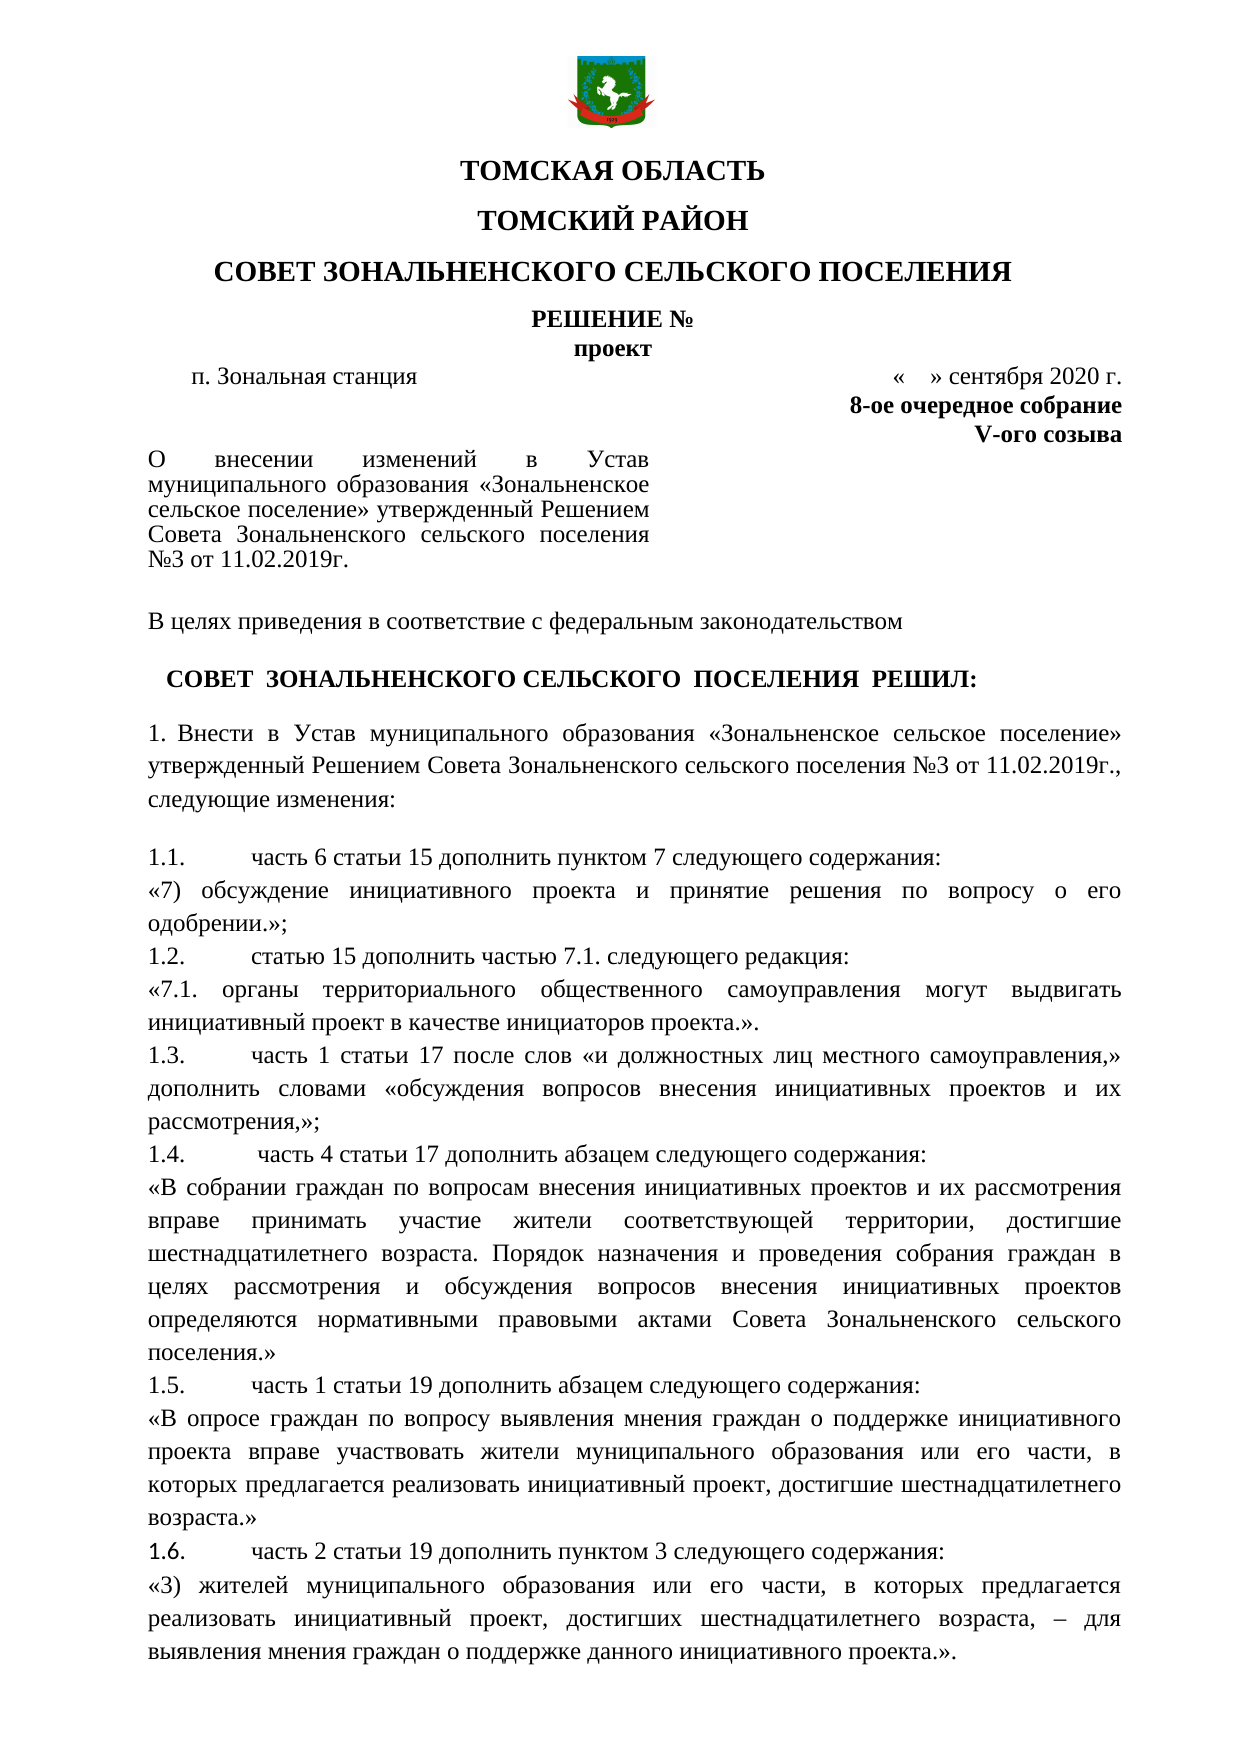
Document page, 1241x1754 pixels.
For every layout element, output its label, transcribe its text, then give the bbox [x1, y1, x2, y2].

text В целях приведения в соответствие с федеральным законодательством [148, 606, 1122, 635]
text 8-ое очередное собрание [103, 390, 1122, 419]
list часть 1 статьи 19 дополнить абзацем следующего содержания: [148, 1370, 1122, 1399]
list часть 2 статьи 19 дополнить пунктом 3 следующего содержания: [148, 1535, 1122, 1566]
list «В собрании граждан по вопросам внесения инициативных проектов и их рассмотрения вправе принимать участие жители соответствующей территории, достигшие шестнадцатилетнего возраста. Порядок назначения и проведения собрания граждан в целях рассмотрения и обсуждения вопросов внесения инициативных проектов определяются нормативными правовыми актами Совета Зональненского сельского поселения.» [148, 1172, 1122, 1366]
title ТОМСКАЯ ОБЛАСТЬ [103, 153, 1122, 187]
text СОВЕТ ЗОНАЛЬНЕНСКОГО СЕЛЬСКОГО ПОСЕЛЕНИЯ РЕШИЛ: [103, 664, 1122, 692]
title СОВЕТ ЗОНАЛЬНЕНСКОГО СЕЛЬСКОГО ПОСЕЛЕНИЯ [103, 254, 1122, 287]
text п. Зональная станция « » сентября 2020 г. [103, 361, 1122, 390]
text О внесении изменений в Устав муниципального образования «Зональненское сельское поселение» утвержденный Решением Совета Зональненского сельского поселения №3 от 11.02.2019г. [148, 448, 650, 573]
text V-ого созыва [103, 419, 1122, 448]
list «7.1. органы территориального общественного самоуправления могут выдвигать инициативный проект в качестве инициаторов проекта.». [148, 974, 1122, 1036]
list часть 1 статьи 17 после слов «и должностных лиц местного самоуправления,» дополнить словами «обсуждения вопросов внесения инициативных проектов и их рассмотрения,»; [148, 1040, 1122, 1134]
list Внести в Устав муниципального образования «Зональненское сельское поселение» утвержденный Решением Совета Зональненского сельского поселения №3 от 11.02.2019г., следующие изменения: [148, 718, 1122, 812]
text РЕШЕНИЕ № [103, 304, 1122, 333]
text проект [103, 333, 1122, 361]
list часть 4 статьи 17 дополнить абзацем следующего содержания: [148, 1139, 1122, 1168]
list часть 6 статьи 15 дополнить пунктом 7 следующего содержания: [148, 842, 1122, 870]
list «7) обсуждение инициативного проекта и принятие решения по вопросу о его одобрении.»; [148, 875, 1122, 936]
title ТОМСКИЙ РАЙОН [103, 203, 1122, 237]
list «В опросе граждан по вопросу выявления мнения граждан о поддержке инициативного проекта вправе участвовать жители муниципального образования или его части, в которых предлагается реализовать инициативный проект, достигшие шестнадцатилетнего возраста.» [148, 1403, 1122, 1531]
picture [566, 56, 659, 128]
list «3) жителей муниципального образования или его части, в которых предлагается реализовать инициативный проект, достигших шестнадцатилетнего возраста, – для выявления мнения граждан о поддержке данного инициативного проекта.». [148, 1570, 1122, 1665]
list статью 15 дополнить частью 7.1. следующего редакция: [148, 941, 1122, 969]
